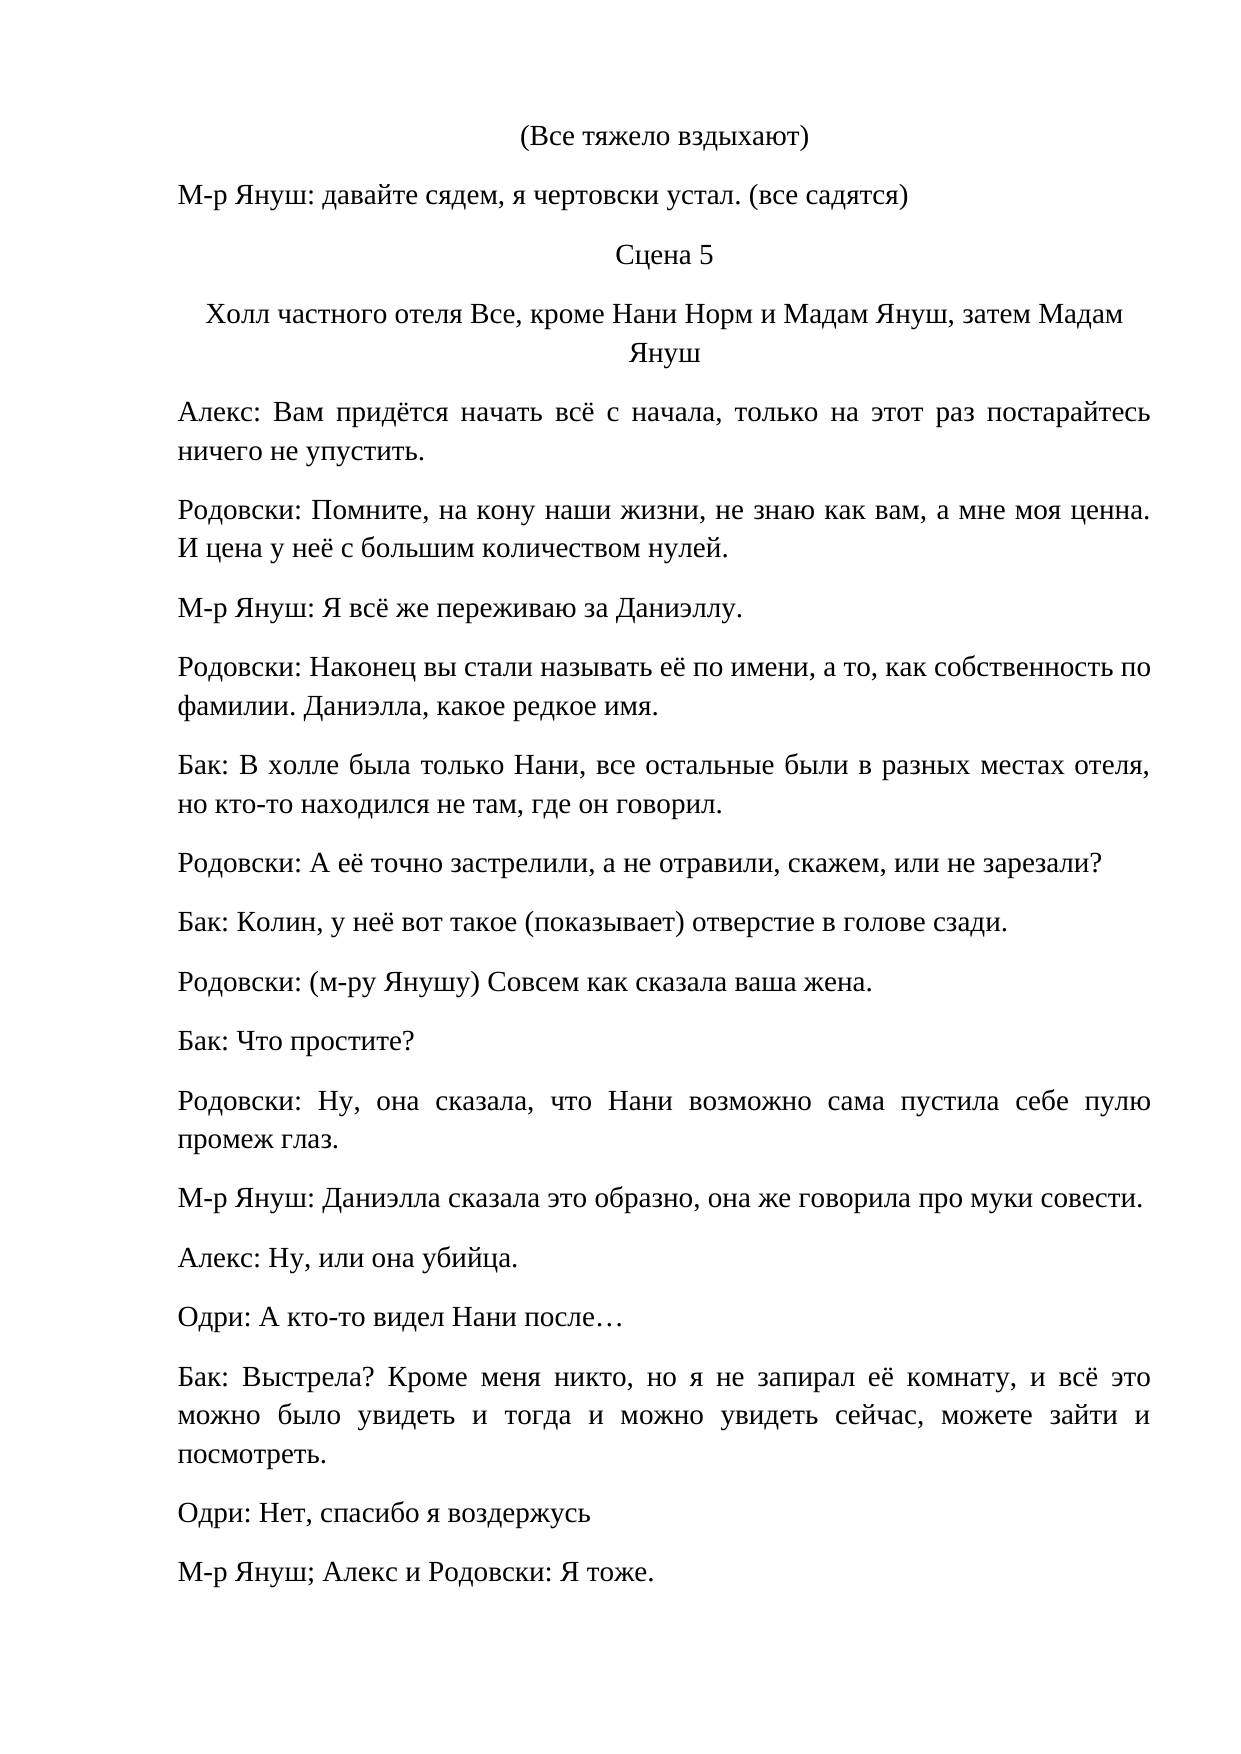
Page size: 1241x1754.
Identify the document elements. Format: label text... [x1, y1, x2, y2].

text Родовски: Помните, на кону наши жизни, не знаю как вам, а мне моя ценна. И цена у неё с большим количеством нулей. [177, 492, 1152, 564]
text М-р Януш: Даниэлла сказала это образно, она же говорила про муки совести. [177, 1181, 1152, 1214]
text Одри: Нет, спасибо я воздержусь [177, 1495, 1152, 1529]
text Сцена 5 [177, 237, 1152, 270]
text Родовски: А её точно застрелили, а не отравили, скажем, или не зарезали? [177, 845, 1152, 879]
text (Все тяжело вздыхают) [177, 118, 1152, 152]
text М-р Януш: давайте сядем, я чертовски устал. (все садятся) [177, 177, 1152, 211]
text Алекс: Вам придётся начать всё с начала, только на этот раз постарайтесь ничего не упустить. [177, 394, 1152, 466]
text М-р Януш: Я всё же переживаю за Даниэллу. [177, 590, 1152, 623]
text Бак: В холле была только Нани, все остальные были в разных местах отеля, но кто-то находился не там, где он говорил. [177, 747, 1152, 819]
text Одри: А кто-то видел Нани после… [177, 1299, 1152, 1333]
text Родовски: Наконец вы стали называть её по имени, а то, как собственность по фамилии. Даниэлла, какое редкое имя. [177, 649, 1152, 721]
text Бак: Что простите? [177, 1023, 1152, 1057]
text Бак: Колин, у неё вот такое (показывает) отверстие в голове сзади. [177, 904, 1152, 938]
text Алекс: Ну, или она убийца. [177, 1240, 1152, 1273]
text Бак: Выстрела? Кроме меня никто, но я не запирал её комнату, и всё это можно было увидеть и тогда и можно увидеть сейчас, можете зайти и посмотреть. [177, 1359, 1152, 1469]
text Родовски: (м-ру Янушу) Совсем как сказала ваша жена. [177, 964, 1152, 997]
text М-р Януш; Алекс и Родовски: Я тоже. [177, 1554, 1152, 1588]
text Холл частного отеля Все, кроме Нани Норм и Мадам Януш, затем Мадам Януш [177, 296, 1152, 368]
text Родовски: Ну, она сказала, что Нани возможно сама пустила себе пулю промеж глаз. [177, 1083, 1152, 1155]
